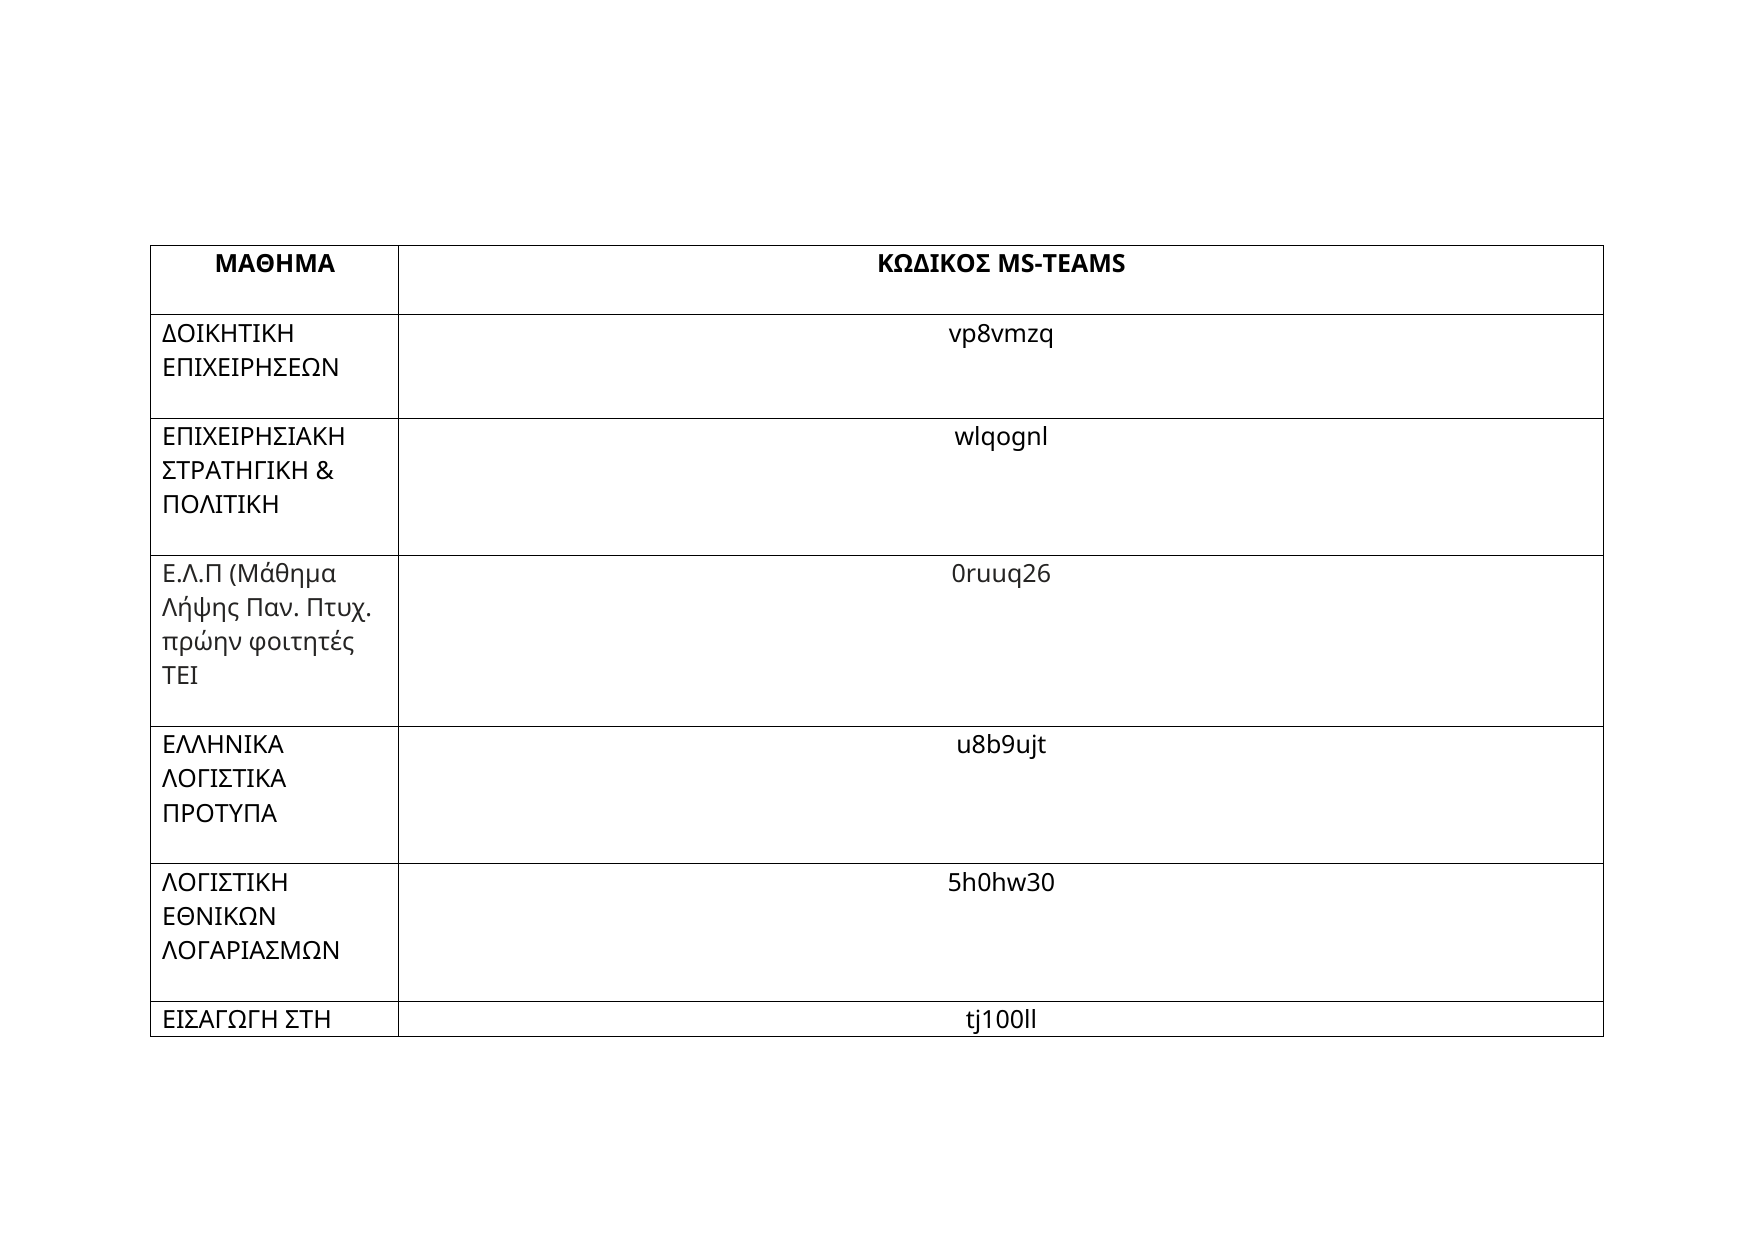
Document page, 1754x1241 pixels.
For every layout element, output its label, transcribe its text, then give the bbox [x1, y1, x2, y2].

table_cell ΛΟΓΙΣΤΙΚΗ ΕΘΝΙΚΩΝ ΛΟΓΑΡΙΑΣΜΩΝ [151, 864, 398, 1001]
table_cell u8b9ujt [399, 727, 1603, 863]
table_cell tj100ll [399, 1002, 1603, 1036]
table_cell ΔΟΙΚΗΤΙΚΗ ΕΠΙΧΕΙΡΗΣΕΩΝ [151, 315, 398, 417]
table_header ΜΑΘΗΜΑ [151, 246, 398, 314]
table_cell vp8vmzq [399, 315, 1603, 417]
table_cell Ε.Λ.Π (Μάθημα Λήψης Παν. Πτυχ. πρώην φοιτητές ΤΕΙ [151, 556, 398, 726]
table_cell 0ruuq26 [399, 556, 1603, 726]
table_cell wlqognl [399, 419, 1603, 555]
table_header ΚΩΔΙΚΟΣ MS-TEAMS [399, 246, 1603, 314]
table_cell 5h0hw30 [399, 864, 1603, 1001]
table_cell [151, 1002, 398, 1036]
table_cell ΕΠΙΧΕΙΡΗΣΙΑΚΗ ΣΤΡΑΤΗΓΙΚΗ & ΠΟΛΙΤΙΚΗ [151, 419, 398, 555]
table_cell ΕΛΛΗΝΙΚΑ ΛΟΓΙΣΤΙΚΑ ΠΡΟΤΥΠΑ [151, 727, 398, 863]
